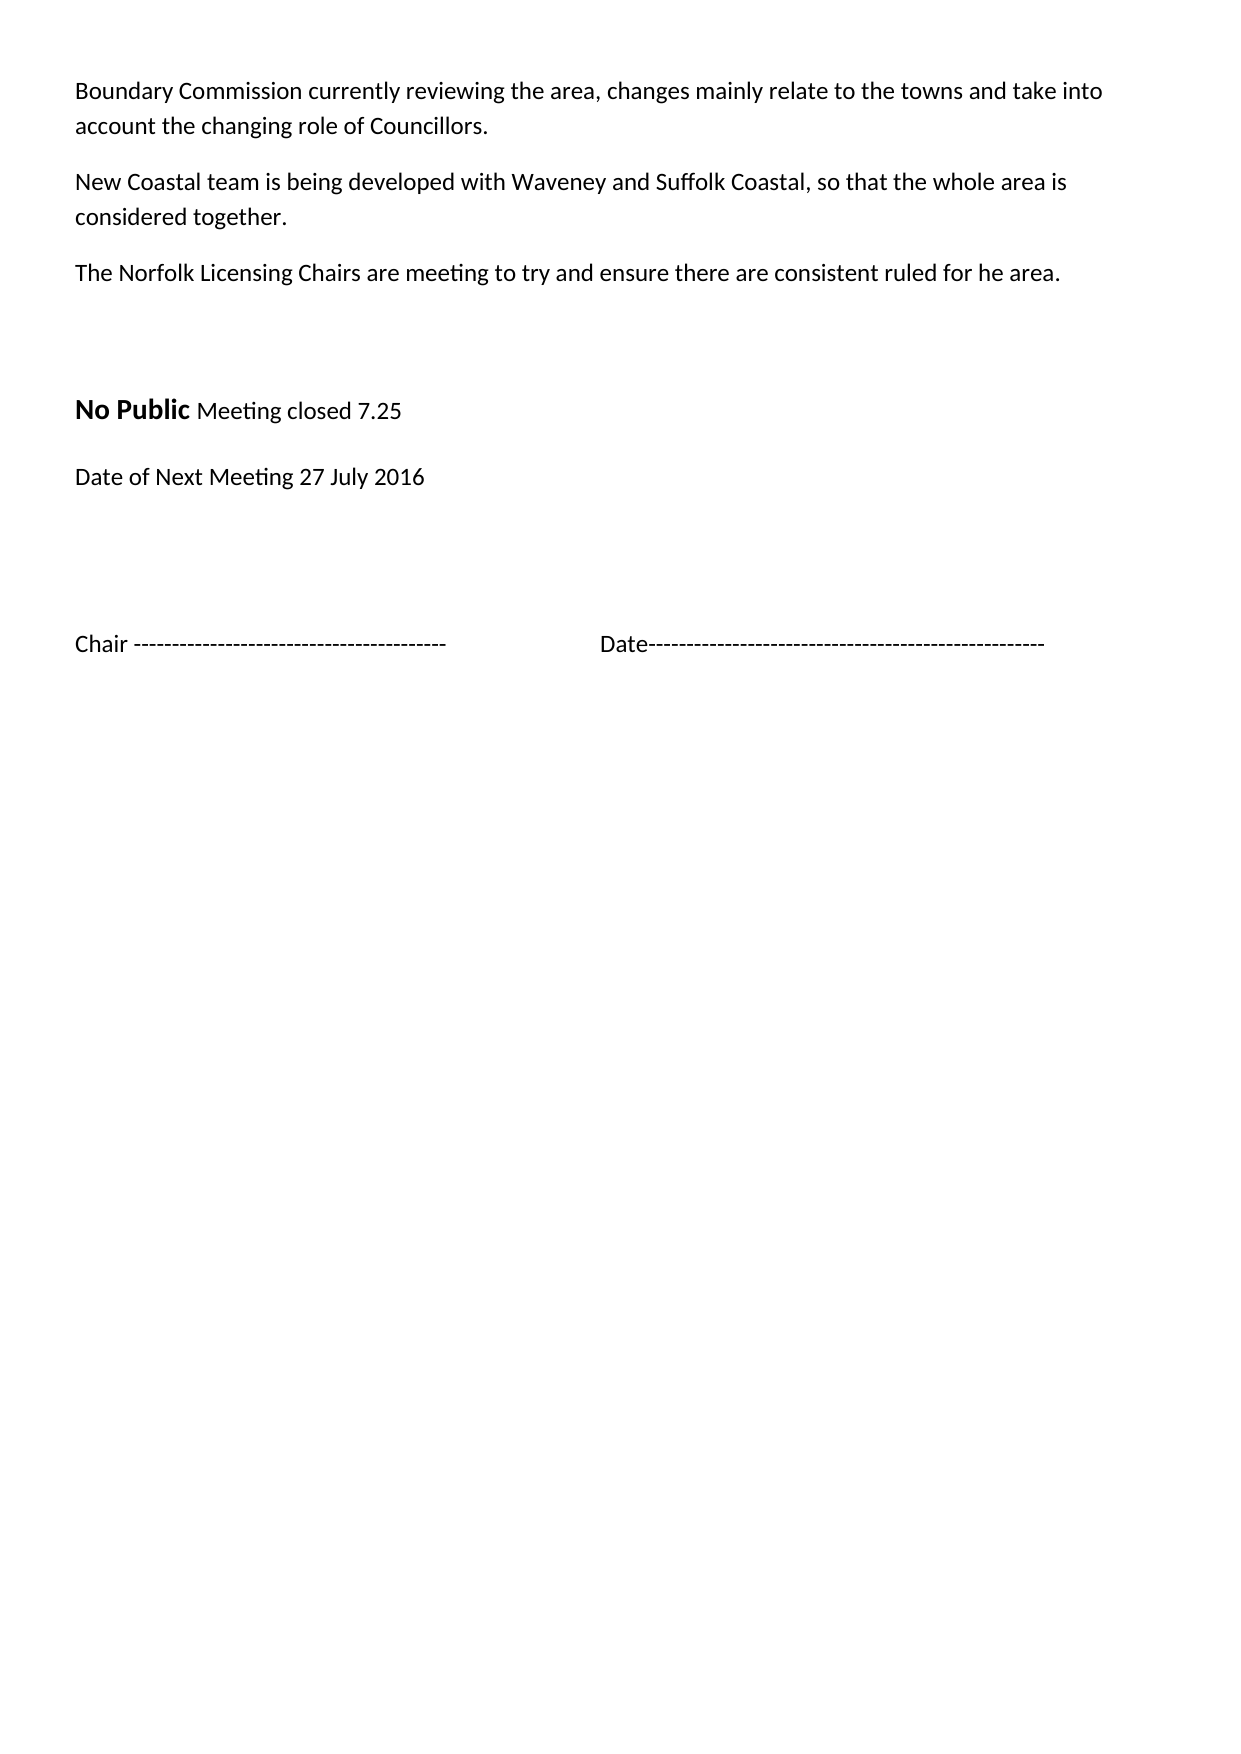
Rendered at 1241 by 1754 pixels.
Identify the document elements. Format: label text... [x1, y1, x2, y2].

text Boundary Commission currently reviewing the area, changes mainly relate to the towns and take into account the changing role of Councillors. [75, 75, 1165, 141]
text Chair ----------------------------------------- Date---------------------------------------------------- [75, 628, 1165, 659]
text The Norfolk Licensing Chairs are meeting to try and ensure there are consistent ruled for he area. [75, 257, 1165, 287]
text New Coastal team is being developed with Waveney and Suffolk Coastal, so that the whole area is considered together. [75, 166, 1165, 231]
text No Public Meeting closed 7.25 [75, 391, 1165, 427]
text Date of Next Meeting 27 July 2016 [75, 461, 1165, 492]
